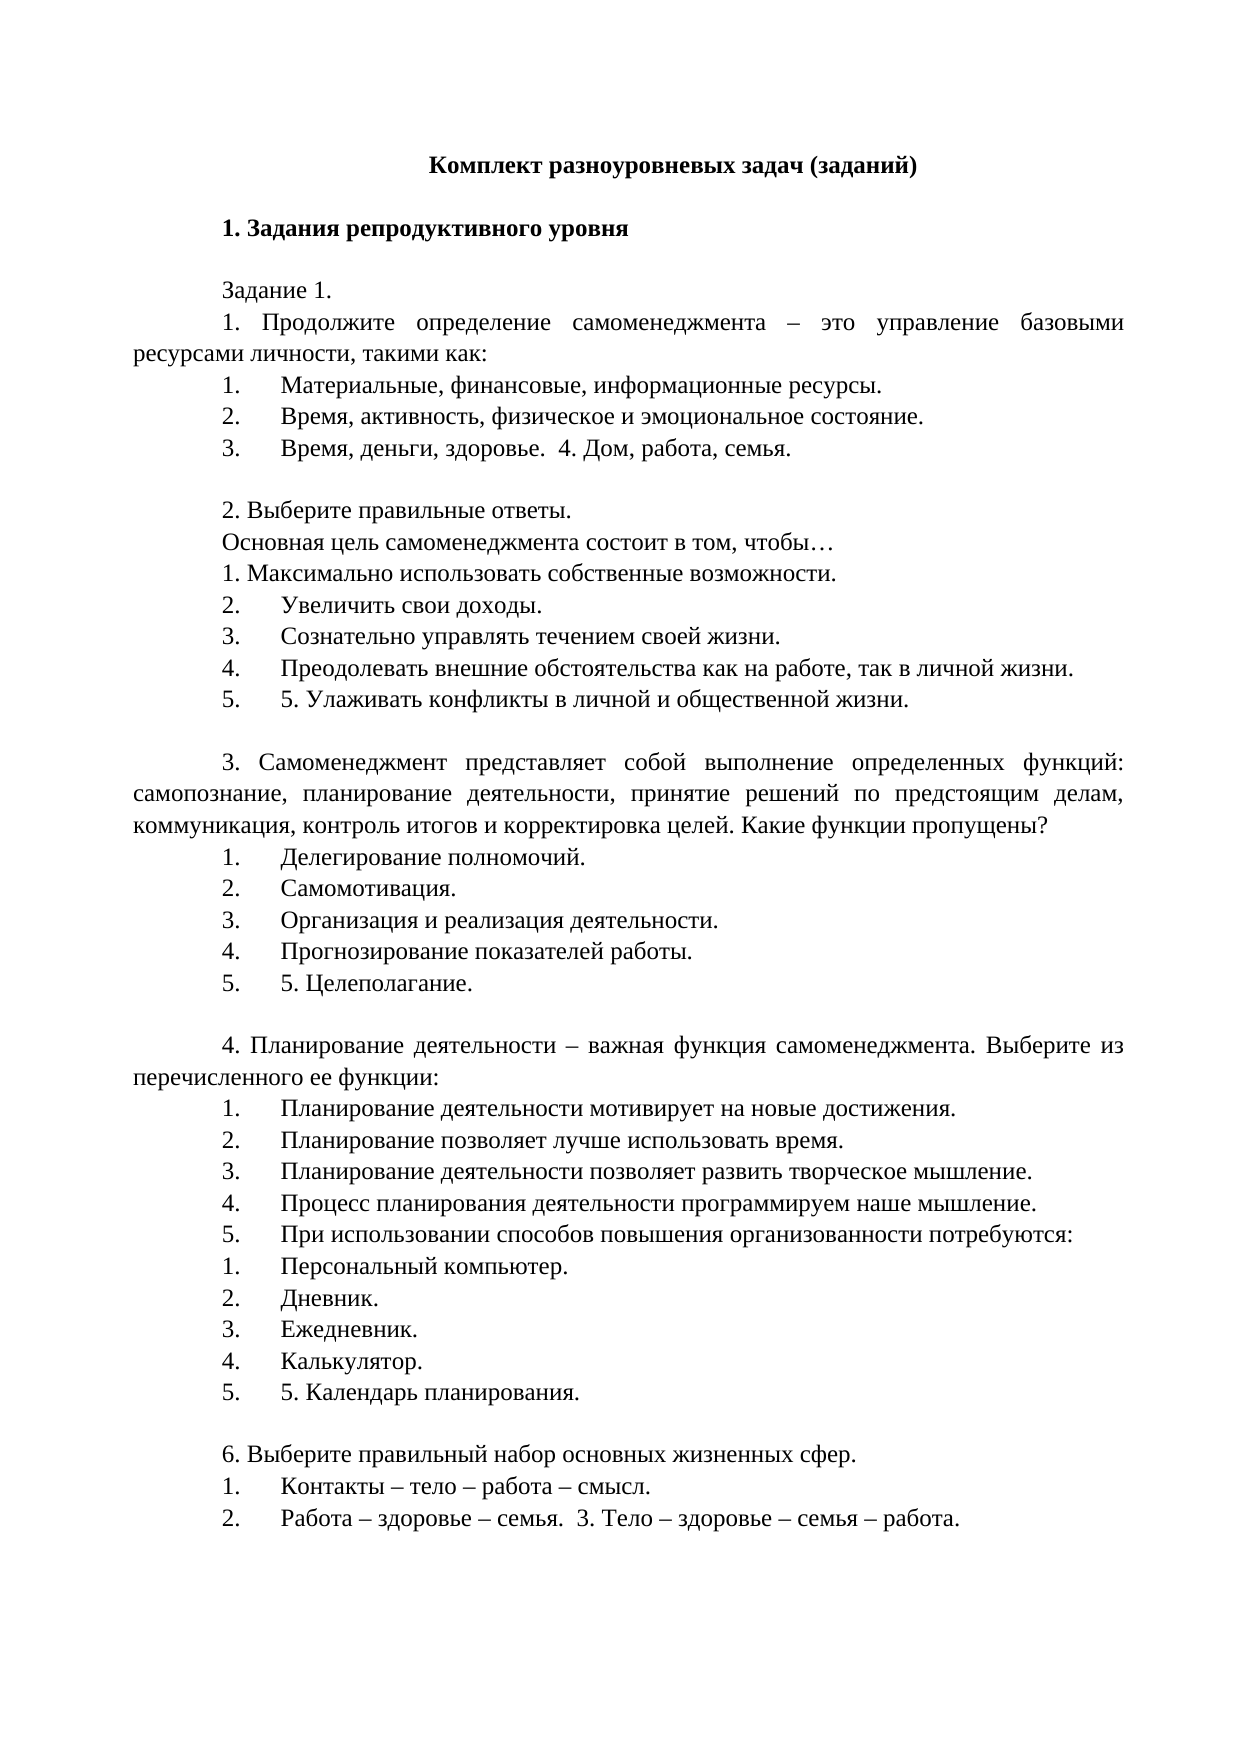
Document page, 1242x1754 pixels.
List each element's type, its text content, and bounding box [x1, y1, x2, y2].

text 6. Выберите правильный набор основных жизненных сфер. [133, 1439, 1125, 1468]
list Калькулятор. [133, 1346, 1125, 1374]
text 4. Планирование деятельности – важная функция самоменеджмента. Выберите из перечисленного ее функции: [133, 1030, 1125, 1090]
list Преодолевать внешние обстоятельства как на работе, так в личной жизни. [133, 653, 1125, 682]
list Увеличить свои доходы. [133, 590, 1125, 619]
list Планирование деятельности позволяет развить творческое мышление. [133, 1156, 1125, 1185]
list Организация и реализация деятельности. [133, 905, 1125, 933]
list Материальные, финансовые, информационные ресурсы. [133, 370, 1125, 398]
list Время, активность, физическое и эмоциональное состояние. [133, 401, 1125, 430]
text 1. Задания репродуктивного уровня [133, 213, 1125, 242]
list Дневник. [133, 1283, 1125, 1311]
text Основная цель самоменеджмента состоит в том, чтобы… [133, 527, 1125, 556]
list Планирование позволяет лучше использовать время. [133, 1125, 1125, 1153]
list Делегирование полномочий. [133, 842, 1125, 870]
list Время, деньги, здоровье. 4. Дом, работа, семья. [133, 433, 1125, 462]
list Процесс планирования деятельности программируем наше мышление. [133, 1188, 1125, 1217]
list Самомотивация. [133, 873, 1125, 902]
list 5. Целеполагание. [133, 968, 1125, 997]
list Контакты – тело – работа – смысл. [133, 1471, 1125, 1500]
text 1. Максимально использовать собственные возможности. [133, 558, 1125, 587]
text 1. Продолжите определение самоменеджмента – это управление базовыми ресурсами личности, такими как: [133, 307, 1125, 367]
list Работа – здоровье – семья. 3. Тело – здоровье – семья – работа. [133, 1503, 1125, 1531]
list Сознательно управлять течением своей жизни. [133, 621, 1125, 650]
list При использовании способов повышения организованности потребуются: [133, 1219, 1125, 1248]
list 5. Улаживать конфликты в личной и общественной жизни. [133, 684, 1125, 713]
list 5. Календарь планирования. [133, 1377, 1125, 1406]
list Прогнозирование показателей работы. [133, 936, 1125, 965]
text Задание 1. [133, 275, 1125, 304]
list Персональный компьютер. [133, 1251, 1125, 1280]
text Комплект разноуровневых задач (заданий) [133, 150, 1125, 178]
text 2. Выберите правильные ответы. [133, 495, 1125, 524]
text 3. Самоменеджмент представляет собой выполнение определенных функций: самопознание, планирование деятельности, принятие решений по предстоящим делам, коммуникация, контроль итогов и корректировка целей. Какие функции пропущены? [133, 747, 1125, 839]
list Ежедневник. [133, 1314, 1125, 1343]
list Планирование деятельности мотивирует на новые достижения. [133, 1093, 1125, 1122]
